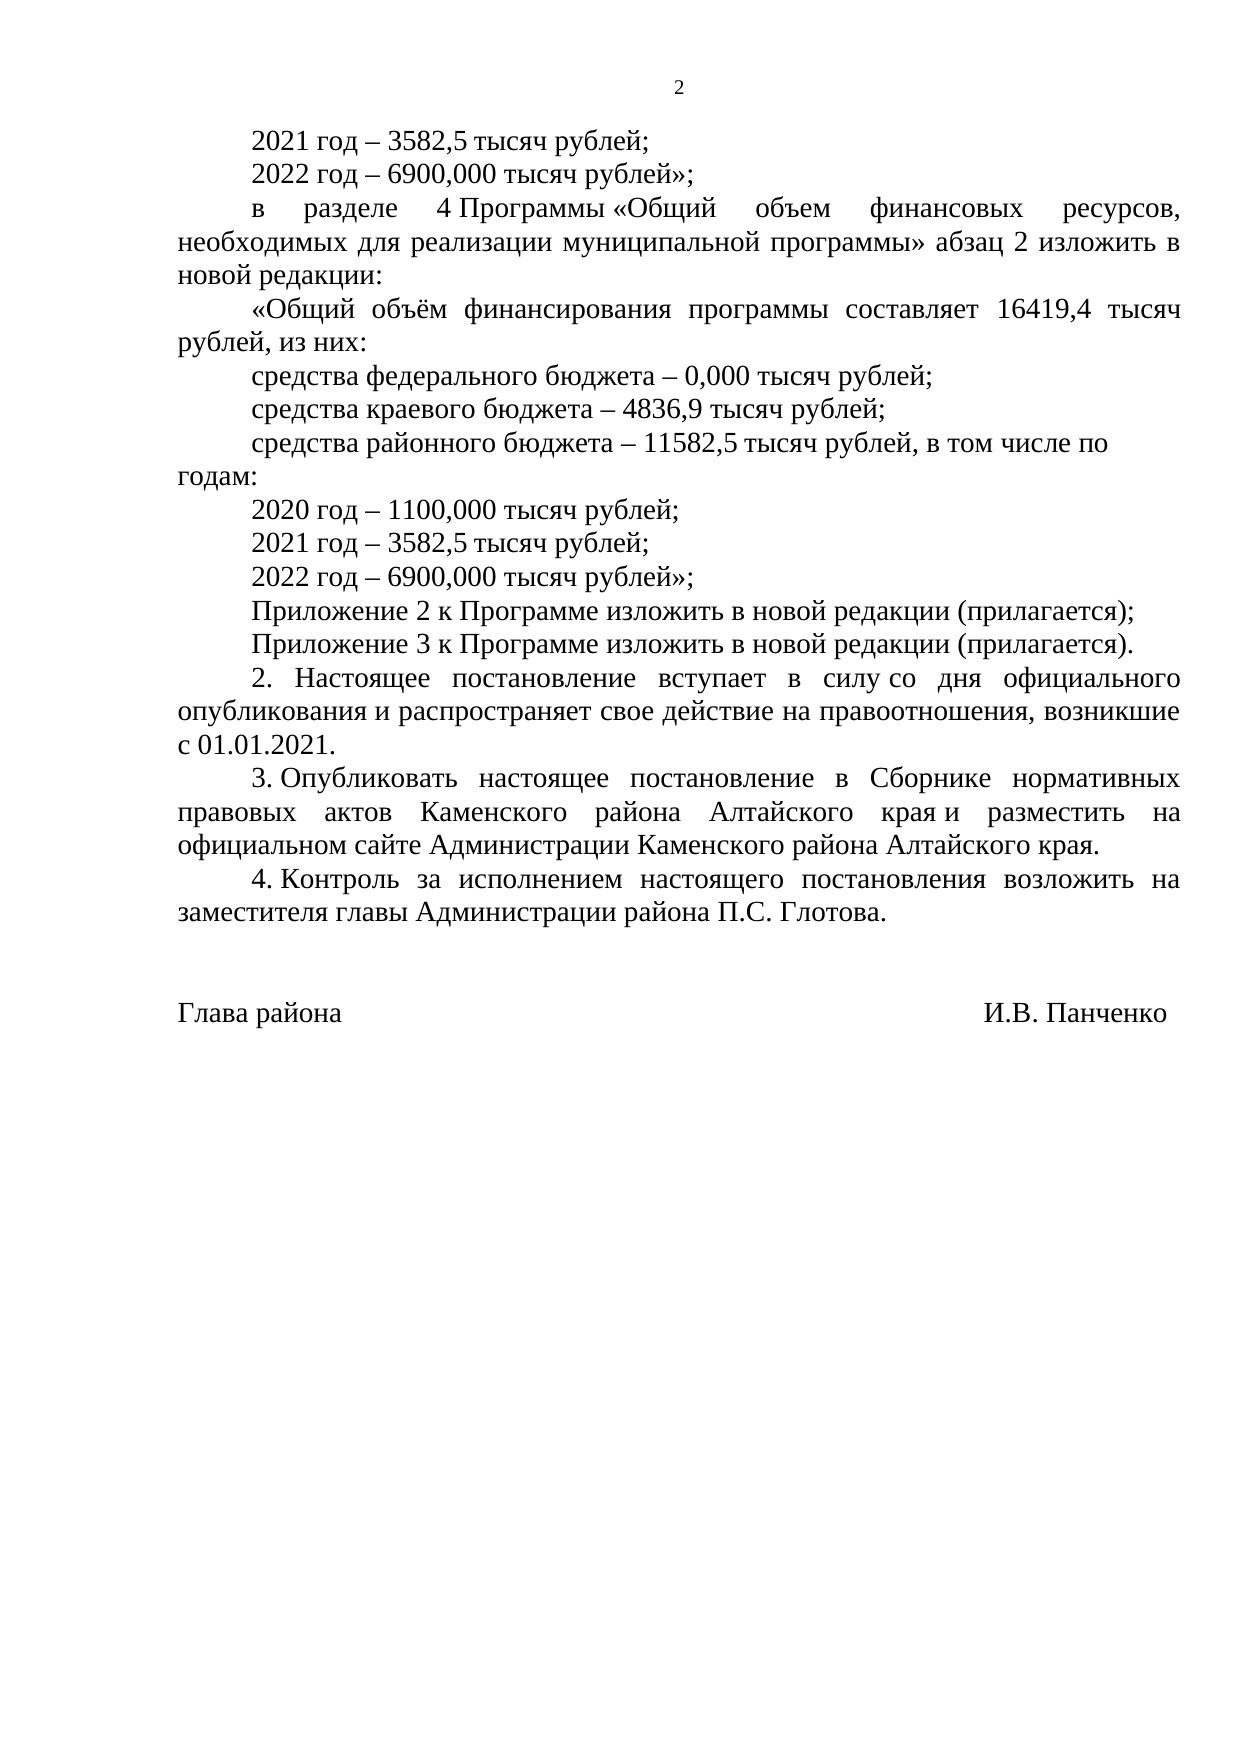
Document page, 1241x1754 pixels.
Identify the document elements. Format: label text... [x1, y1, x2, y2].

text средства краевого бюджета – 4836,9 тысяч рублей; [177, 391, 1181, 425]
text Приложение 2 к Программе изложить в новой редакции (прилагается); [177, 593, 1181, 626]
text 2022 год – 6900,000 тысяч рублей»; [177, 559, 1181, 593]
text 2021 год – 3582,5 тысяч рублей; [177, 526, 1181, 559]
text средства районного бюджета – 11582,5 тысяч рублей, в том числе по годам: [177, 425, 1181, 492]
text 2020 год – 1100,000 тысяч рублей; [177, 492, 1181, 526]
text Приложение 3 к Программе изложить в новой редакции (прилагается). [177, 626, 1181, 660]
text 2022 год – 6900,000 тысяч рублей»; [177, 157, 1181, 190]
text средства федерального бюджета – 0,000 тысяч рублей; [177, 358, 1181, 391]
text в разделе 4 Программы «Общий объем финансовых ресурсов, необходимых для реализации муниципальной программы» абзац 2 изложить в новой редакции: [177, 190, 1181, 291]
text 2021 год – 3582,5 тысяч рублей; [177, 123, 1181, 157]
text 2. Настоящее постановление вступает в силу со дня официального опубликования и распространяет свое действие на правоотношения, возникшие с 01.01.2021. [177, 660, 1181, 760]
text 3. Опубликовать настоящее постановление в Сборнике нормативных правовых актов Каменского района Алтайского края и разместить на официальном сайте Администрации Каменского района Алтайского края. [177, 760, 1181, 861]
list Глава района И.В. Панченко [177, 995, 1181, 1029]
text «Общий объём финансирования программы составляет 16419,4 тысяч рублей, из них: [177, 291, 1181, 358]
text 4. Контроль за исполнением настоящего постановления возложить на заместителя главы Администрации района П.С. Глотова. [177, 861, 1181, 928]
